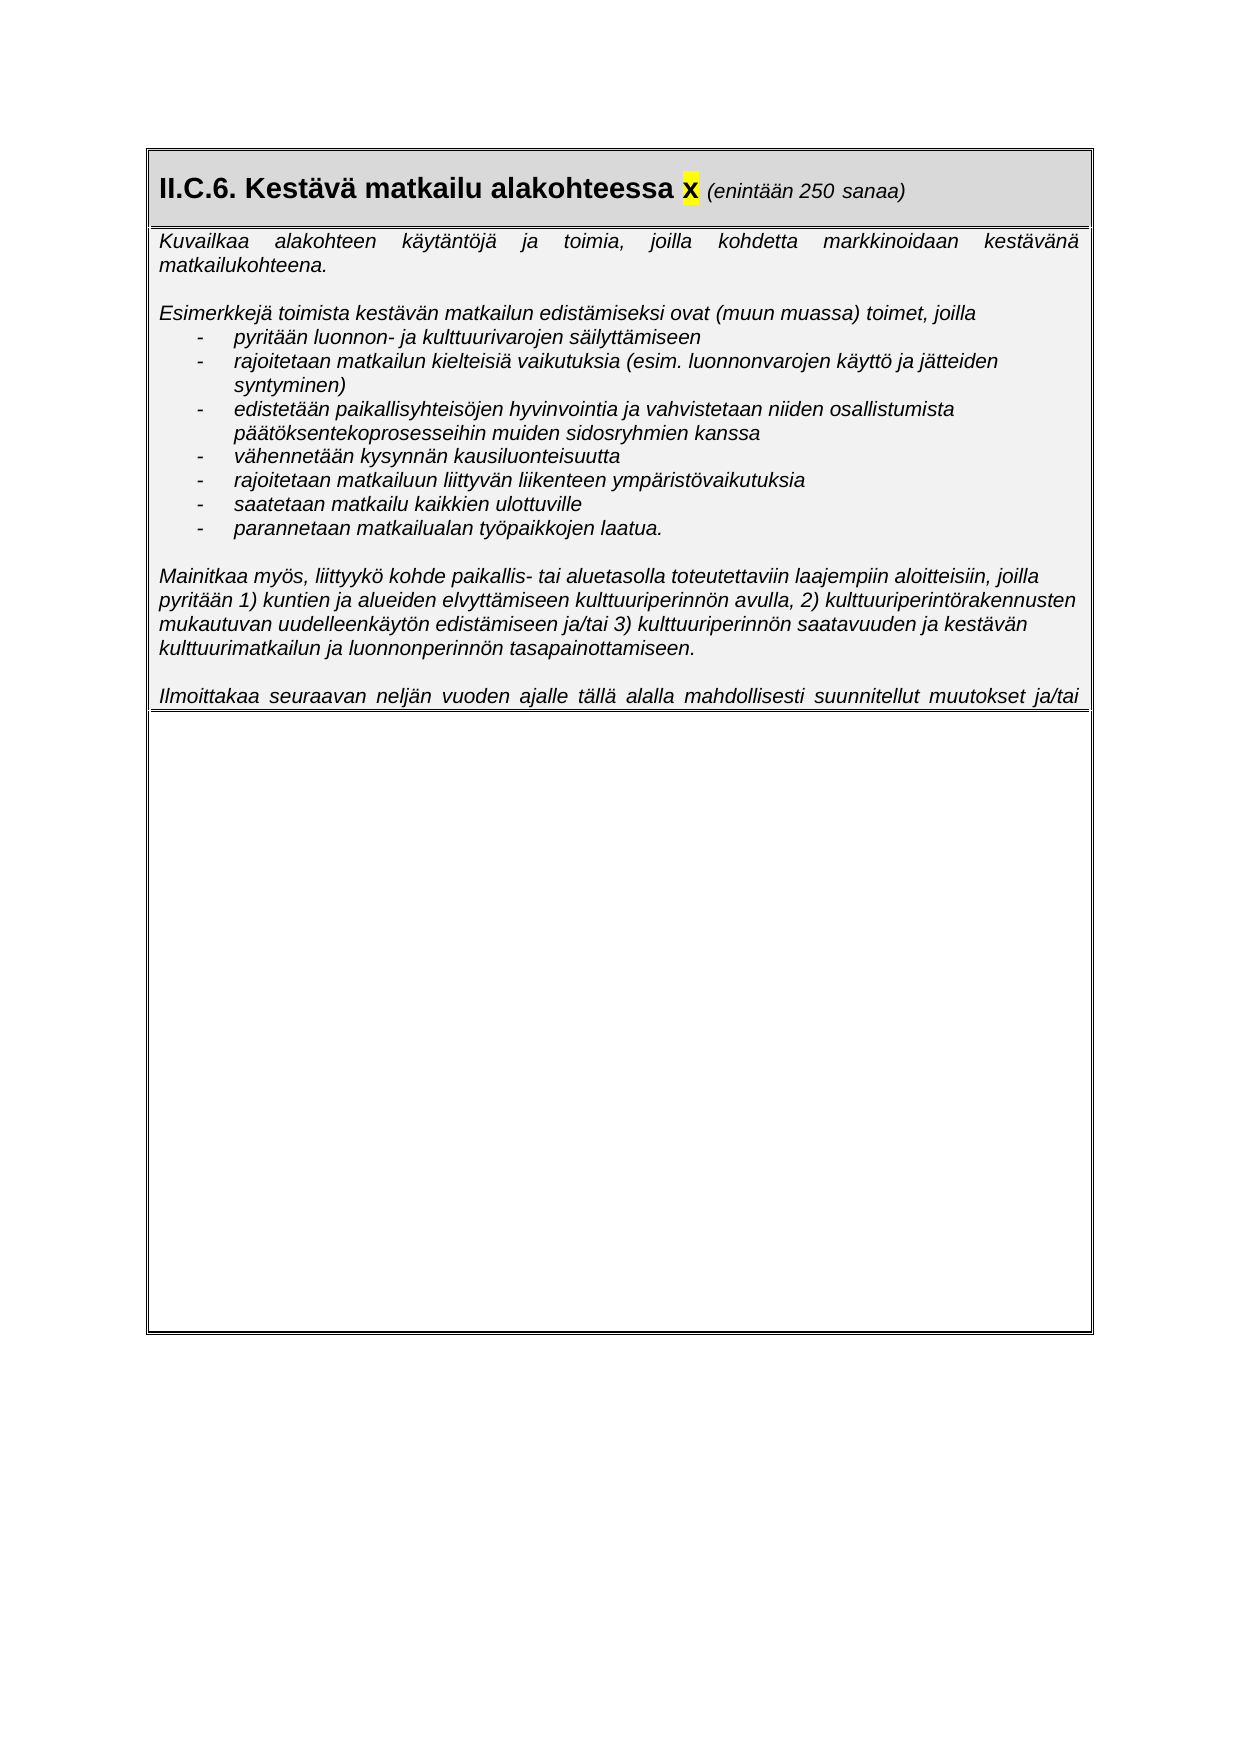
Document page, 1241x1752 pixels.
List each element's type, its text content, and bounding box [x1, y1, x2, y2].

table_header II.C.6. Kestävä matkailu alakohteessa x (enintään 250 sanaa) [149, 151, 1091, 226]
table_cell Kuvailkaa alakohteen käytäntöjä ja toimia, joilla kohdetta markkinoidaan kestävänä matkailukohteena. Esimerkkejä toimista kestävän matkailun edistämiseksi ovat (muun muassa) toimet, joilla pyritään luonnon- ja kulttuurivarojen säilyttämiseen rajoitetaan matkailun kielteisiä vaikutuksia (esim. luonnonvarojen käyttö ja jätteiden syntyminen) edistetään paikallisyhteisöjen hyvinvointia ja vahvistetaan niiden osallistumista päätöksentekoprosesseihin muiden sidosryhmien kanssa vähennetään kysynnän kausiluonteisuutta rajoitetaan matkailuun liittyvän liikenteen ympäristövaikutuksia saatetaan matkailu kaikkien ulottuville parannetaan matkailualan työpaikkojen laatua. Mainitkaa myös, liittyykö kohde paikallis- tai aluetasolla toteutettaviin laajempiin aloitteisiin, joilla pyritään 1) kuntien ja alueiden elvyttämiseen kulttuuriperinnön avulla, 2) kulttuuriperintörakennusten mukautuvan uudelleenkäytön edistämiseen ja/tai 3) kulttuuriperinnön saatavuuden ja kestävän kulttuurimatkailun ja luonnonperinnön tasapainottamiseen. Ilmoittakaa seuraavan neljän vuoden ajalle tällä alalla mahdollisesti suunnitellut muutokset ja/tai parannukset. [149, 226, 1091, 709]
table_cell [149, 709, 1091, 1331]
